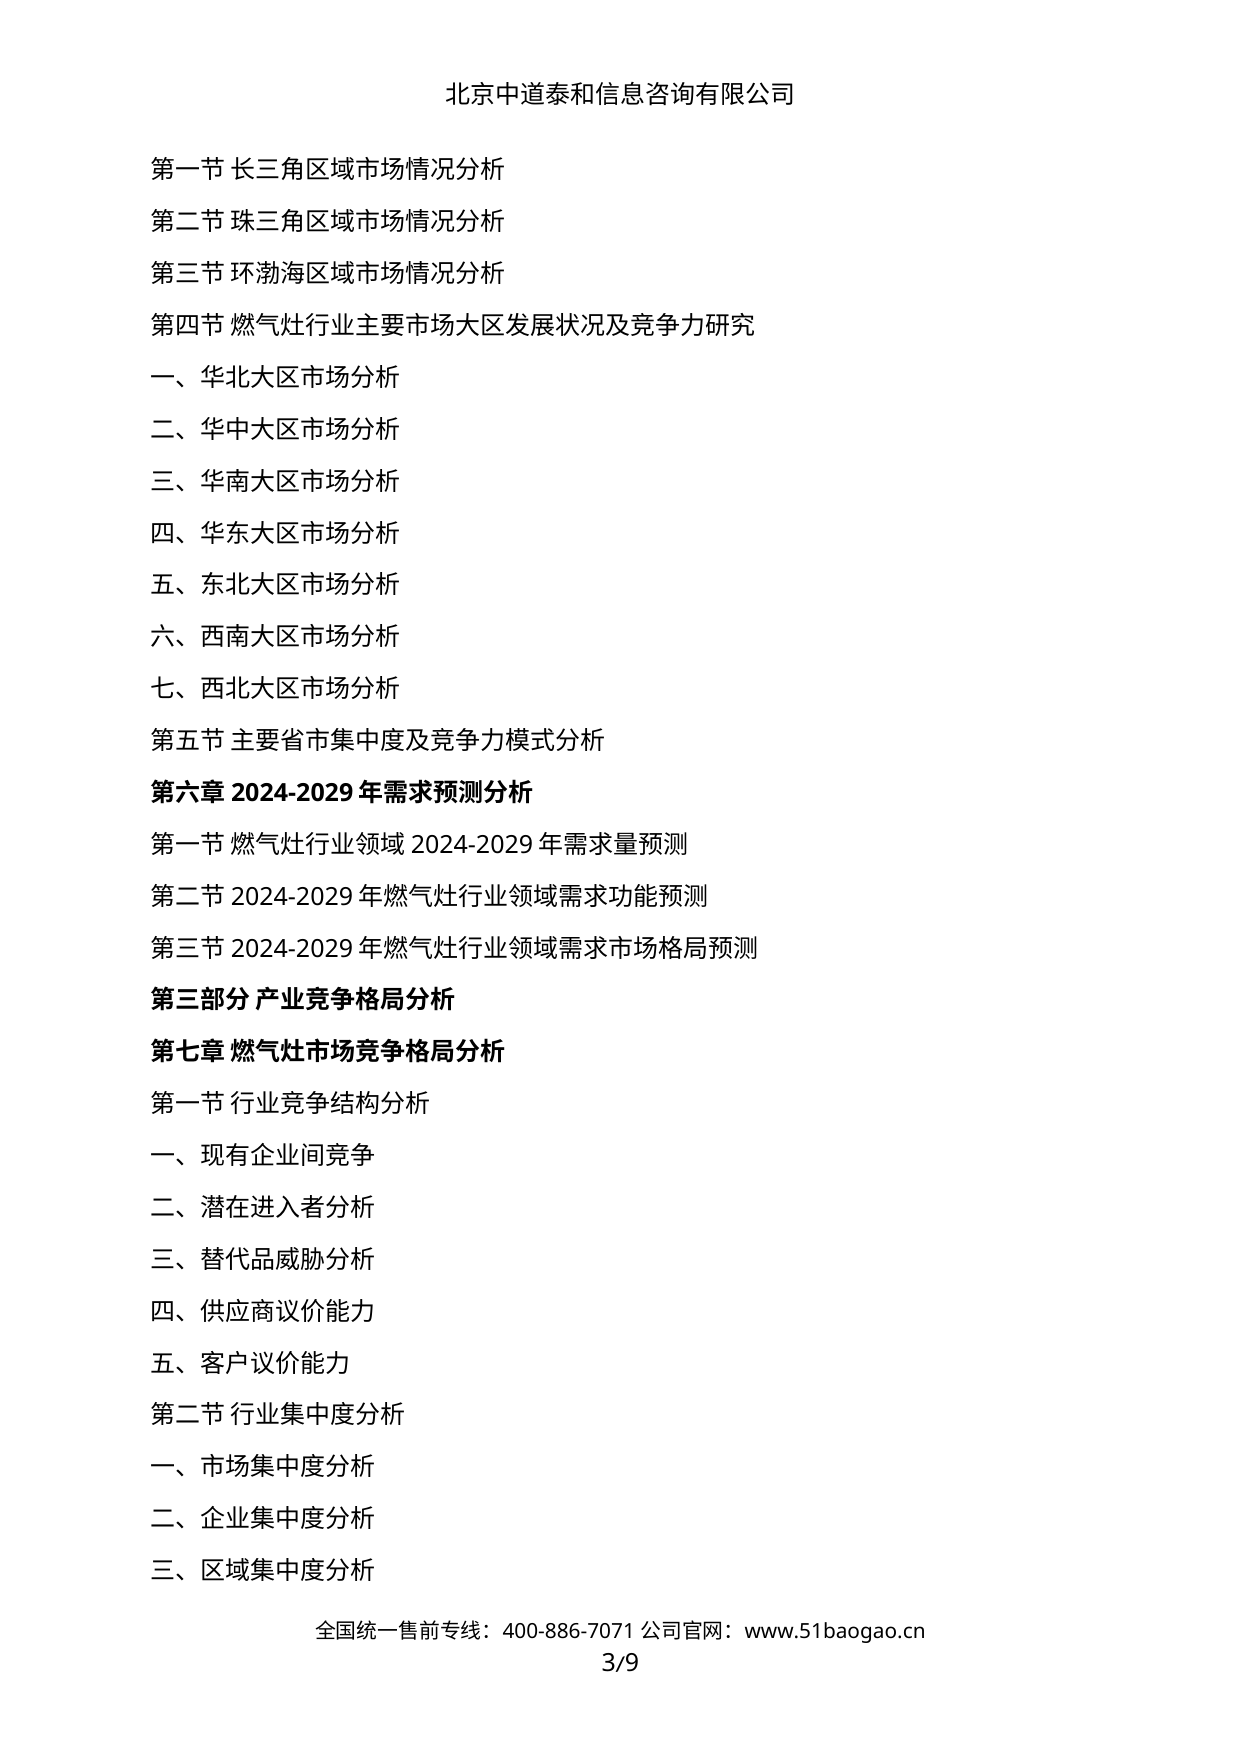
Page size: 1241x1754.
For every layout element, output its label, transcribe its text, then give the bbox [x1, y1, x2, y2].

text 第二节 珠三角区域市场情况分析 [150, 202, 1090, 238]
text 二、华中大区市场分析 [150, 409, 1090, 446]
text 一、华北大区市场分析 [150, 357, 1090, 394]
text 第二节 2024-2029年燃气灶行业领域需求功能预测 [150, 876, 1090, 912]
text 第三节 环渤海区域市场情况分析 [150, 254, 1090, 290]
text 七、西北大区市场分析 [150, 669, 1090, 705]
text 第一节 行业竞争结构分析 [150, 1084, 1090, 1120]
text 第三节 2024-2029年燃气灶行业领域需求市场格局预测 [150, 928, 1090, 964]
text 一、现有企业间竞争 [150, 1136, 1090, 1172]
text 第七章 燃气灶市场竞争格局分析 [150, 1032, 1090, 1068]
text 三、区域集中度分析 [150, 1551, 1090, 1587]
text 一、市场集中度分析 [150, 1447, 1090, 1483]
text 五、东北大区市场分析 [150, 565, 1090, 601]
text 第四节 燃气灶行业主要市场大区发展状况及竞争力研究 [150, 306, 1090, 342]
text 五、客户议价能力 [150, 1343, 1090, 1379]
text 四、华东大区市场分析 [150, 513, 1090, 549]
text 六、西南大区市场分析 [150, 617, 1090, 653]
text 第二节 行业集中度分析 [150, 1395, 1090, 1431]
text 第一节 燃气灶行业领域2024-2029年需求量预测 [150, 824, 1090, 861]
text 二、潜在进入者分析 [150, 1187, 1090, 1224]
text 第五节 主要省市集中度及竞争力模式分析 [150, 721, 1090, 757]
text 第三部分 产业竞争格局分析 [150, 980, 1090, 1016]
text 三、替代品威胁分析 [150, 1239, 1090, 1276]
text 第六章 2024-2029年需求预测分析 [150, 772, 1090, 809]
text 三、华南大区市场分析 [150, 461, 1090, 497]
text 四、供应商议价能力 [150, 1291, 1090, 1327]
text 二、企业集中度分析 [150, 1499, 1090, 1535]
text 第一节 长三角区域市场情况分析 [150, 150, 1090, 186]
